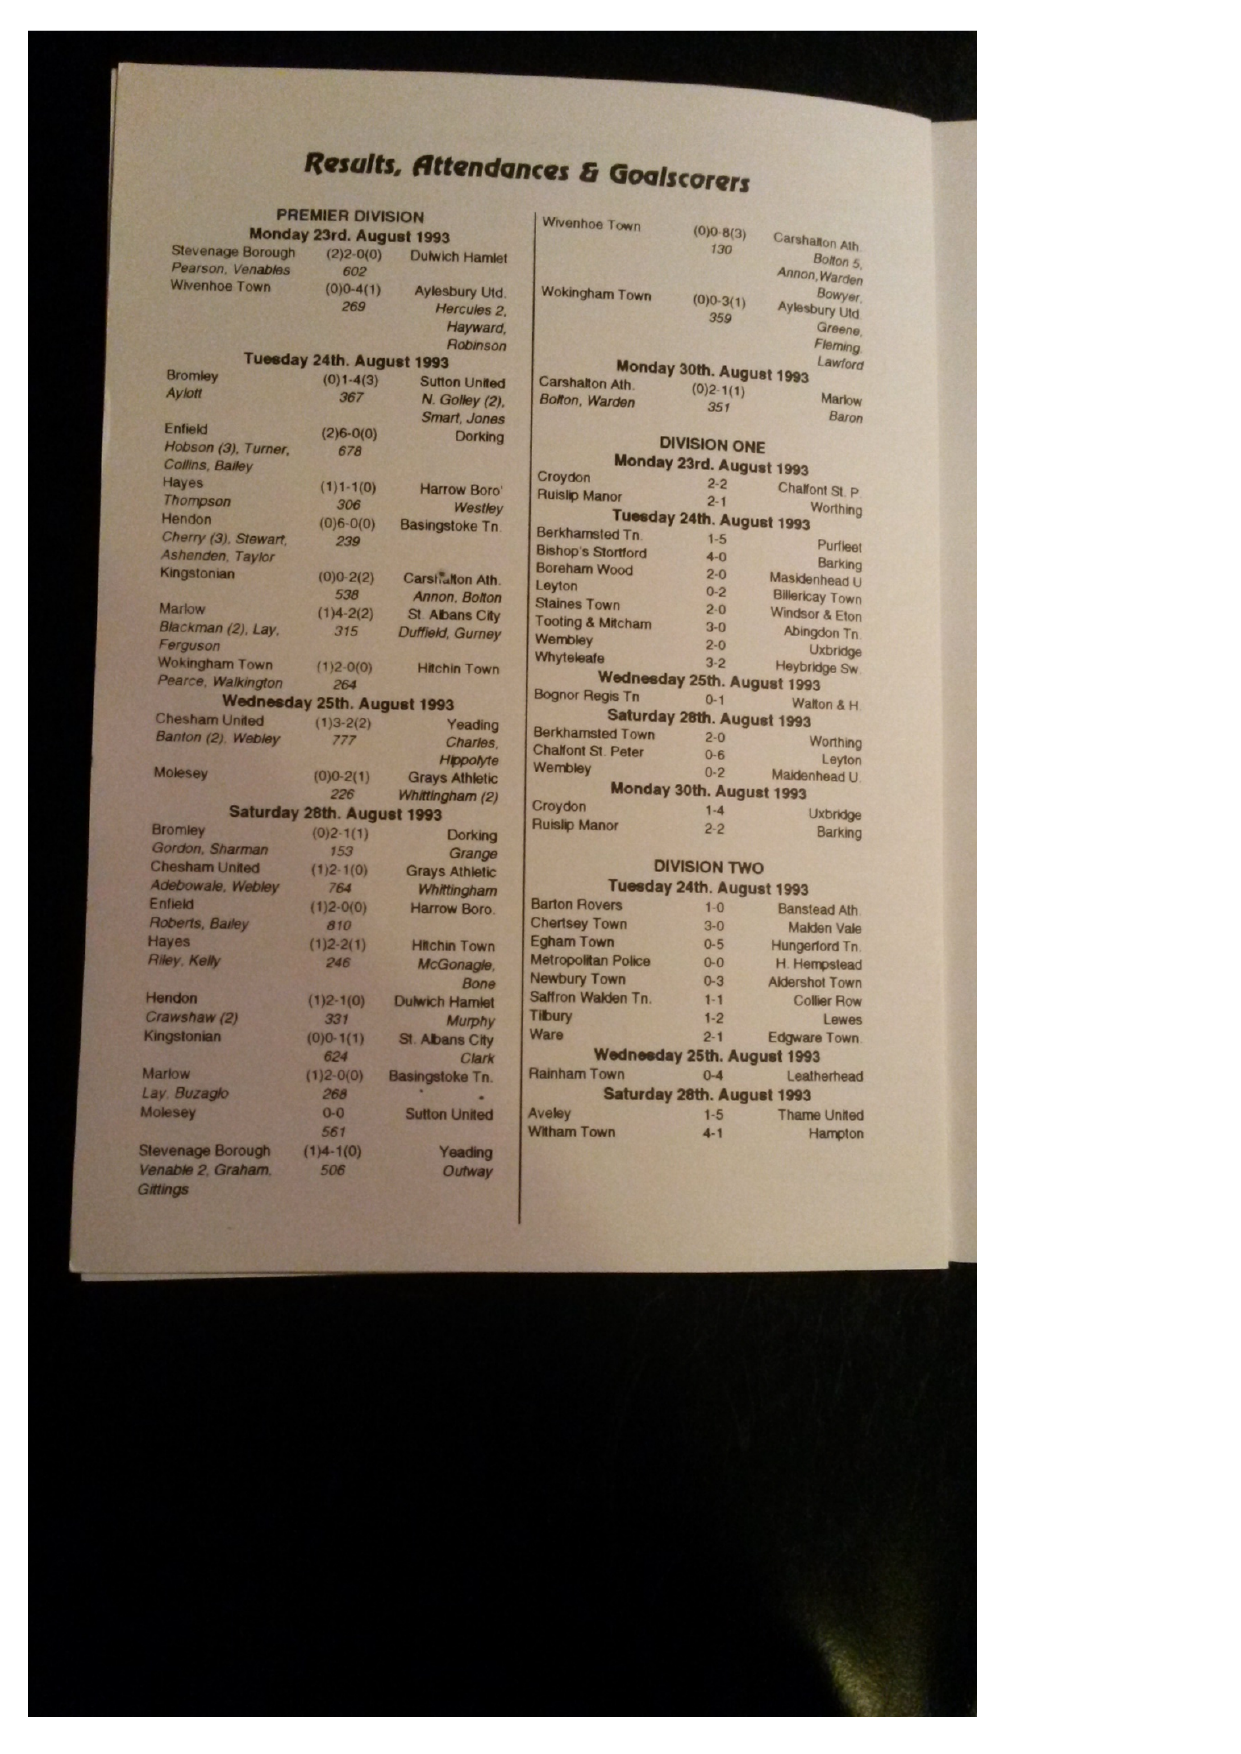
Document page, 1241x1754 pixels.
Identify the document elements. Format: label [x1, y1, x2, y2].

picture [29, 33, 977, 1717]
